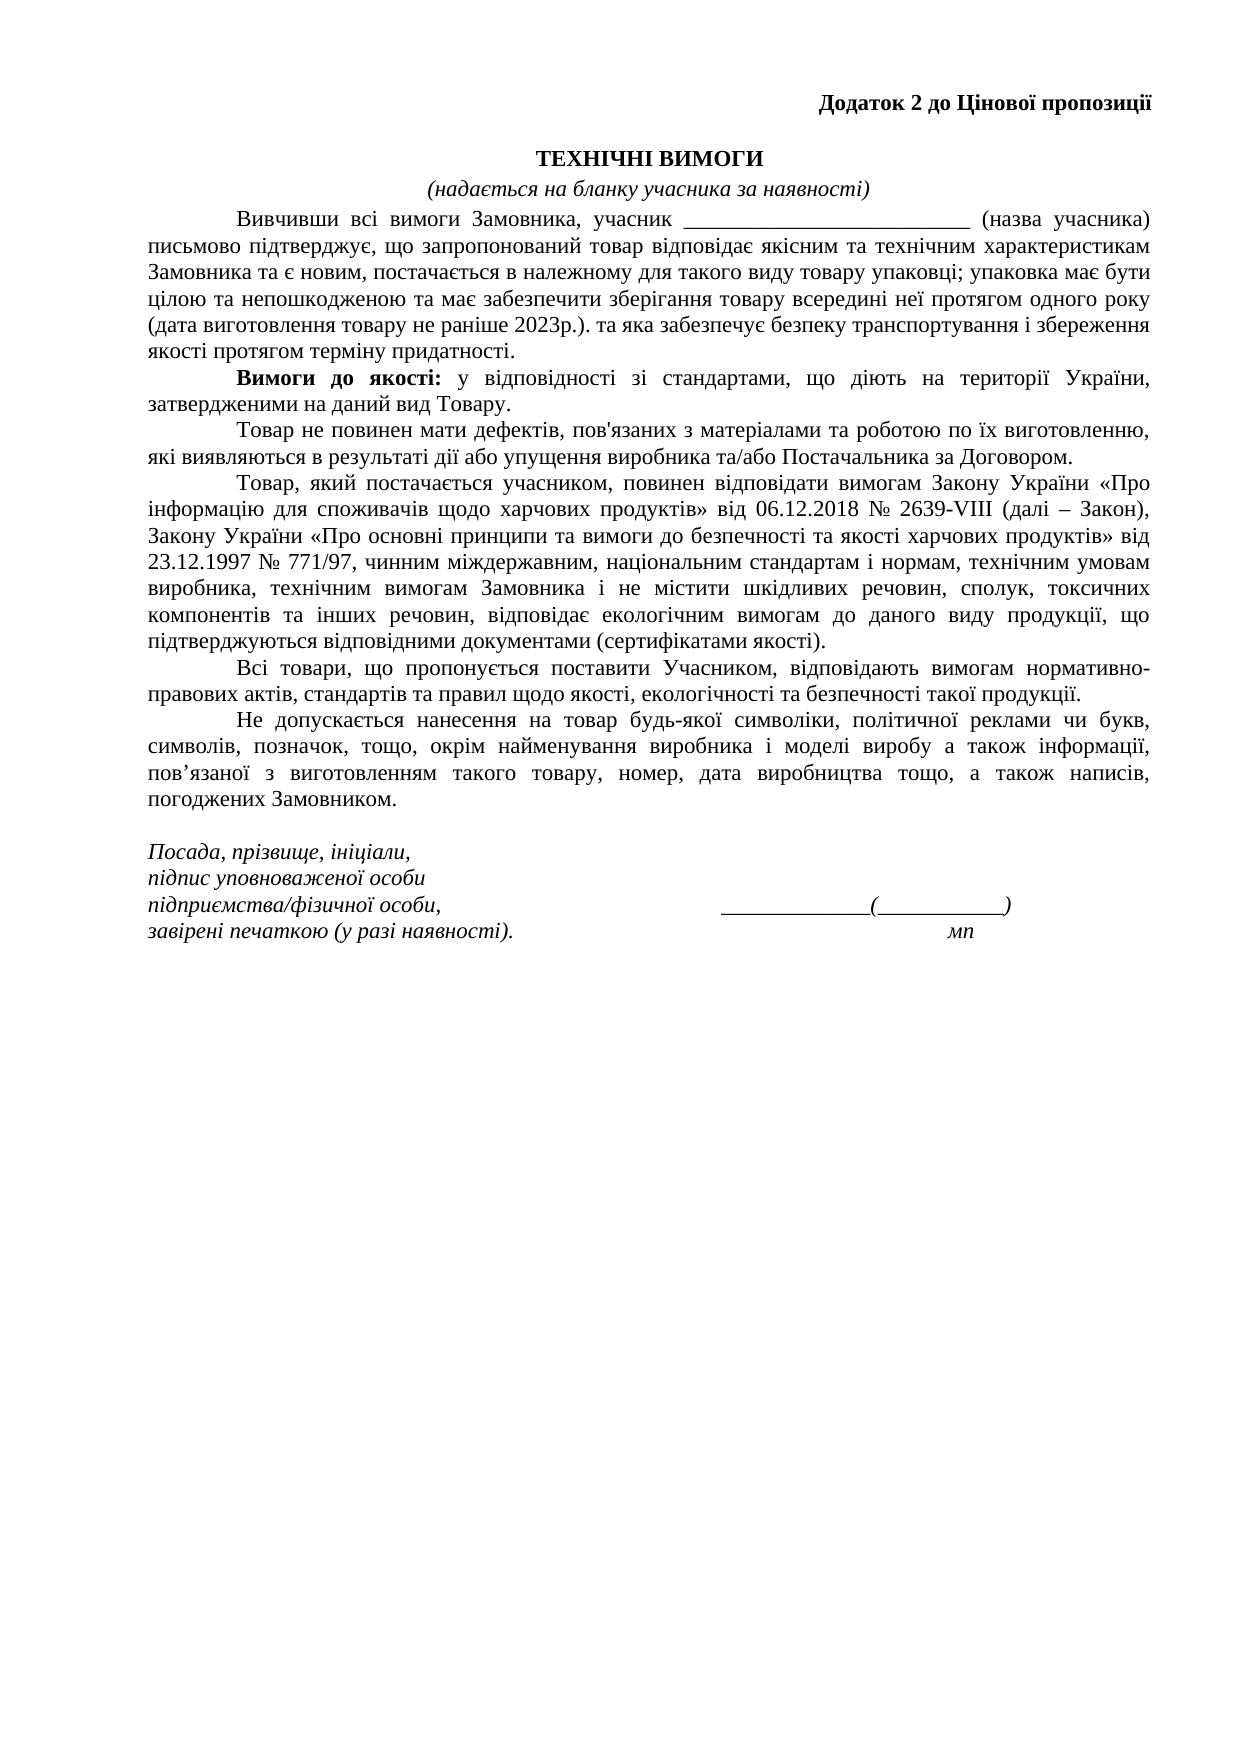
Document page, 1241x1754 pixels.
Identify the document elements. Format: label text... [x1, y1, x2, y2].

text Товар не повинен мати дефектів, пов'язаних з матеріалами та роботою по їх виготовленню, які виявляються в результаті дії або упущення виробника та/або Постачальника за Договором. [148, 416, 1152, 469]
text Не допускається нанесення на товар будь-якої символіки, політичної реклами чи букв, символів, позначок, тощо, окрім найменування виробника і моделі виробу а також інформації, пов’язаної з виготовленням такого товару, номер, дата виробництва тощо, а також написів, погоджених Замовником. [148, 706, 1152, 812]
text підприємства/фізичної особи, _____________(___________) [148, 891, 1152, 917]
text Вимоги до якості: у відповідності зі стандартами, що діють на території України, затвердженими на даний вид Товару. [148, 364, 1152, 416]
text Посада, прізвище, ініціали, [148, 838, 1152, 864]
text ТЕХНІЧНІ ВИМОГИ [148, 145, 1152, 171]
text Всі товари, що пропонується поставити Учасником, відповідають вимогам нормативно-правових актів, стандартів та правил щодо якості, екологічності та безпечності такої продукції. [148, 653, 1152, 706]
text (надається на бланку учасника за наявності) [148, 175, 1152, 202]
text Товар, який постачається учасником, повинен відповідати вимогам Закону України «Про інформацію для споживачів щодо харчових продуктів» від 06.12.2018 № 2639-VIII (далі – Закон), Закону України «Про основні принципи та вимоги до безпечності та якості харчових продуктів» від 23.12.1997 № 771/97, чинним міждержавним, національним стандартам і нормам, технічним умовам виробника, технічним вимогам Замовника і не містити шкідливих речовин, сполук, токсичних компонентів та інших речовин, відповідає екологічним вимогам до даного виду продукції, що підтверджуються відповідними документами (сертифікатами якості). [148, 469, 1152, 653]
text Додаток 2 до Цінової пропозиції [148, 88, 1152, 115]
text підпис уповноваженої особи [148, 864, 1152, 891]
text завірені печаткою (у разі наявності). мп [148, 917, 1152, 943]
text Вивчивши всі вимоги Замовника, учасник _________________________ (назва учасника) письмово підтверджує, що запропонований товар відповідає якісним та технічним характеристикам Замовника та є новим, постачається в належному для такого виду товару упаковці; упаковка має бути цілою та непошкодженою та має забезпечити зберігання товару всередині неї протягом одного року (дата виготовлення товару не раніше 2023р.). та яка забезпечує безпеку транспортування і збереження якості протягом терміну придатності. [148, 206, 1152, 364]
